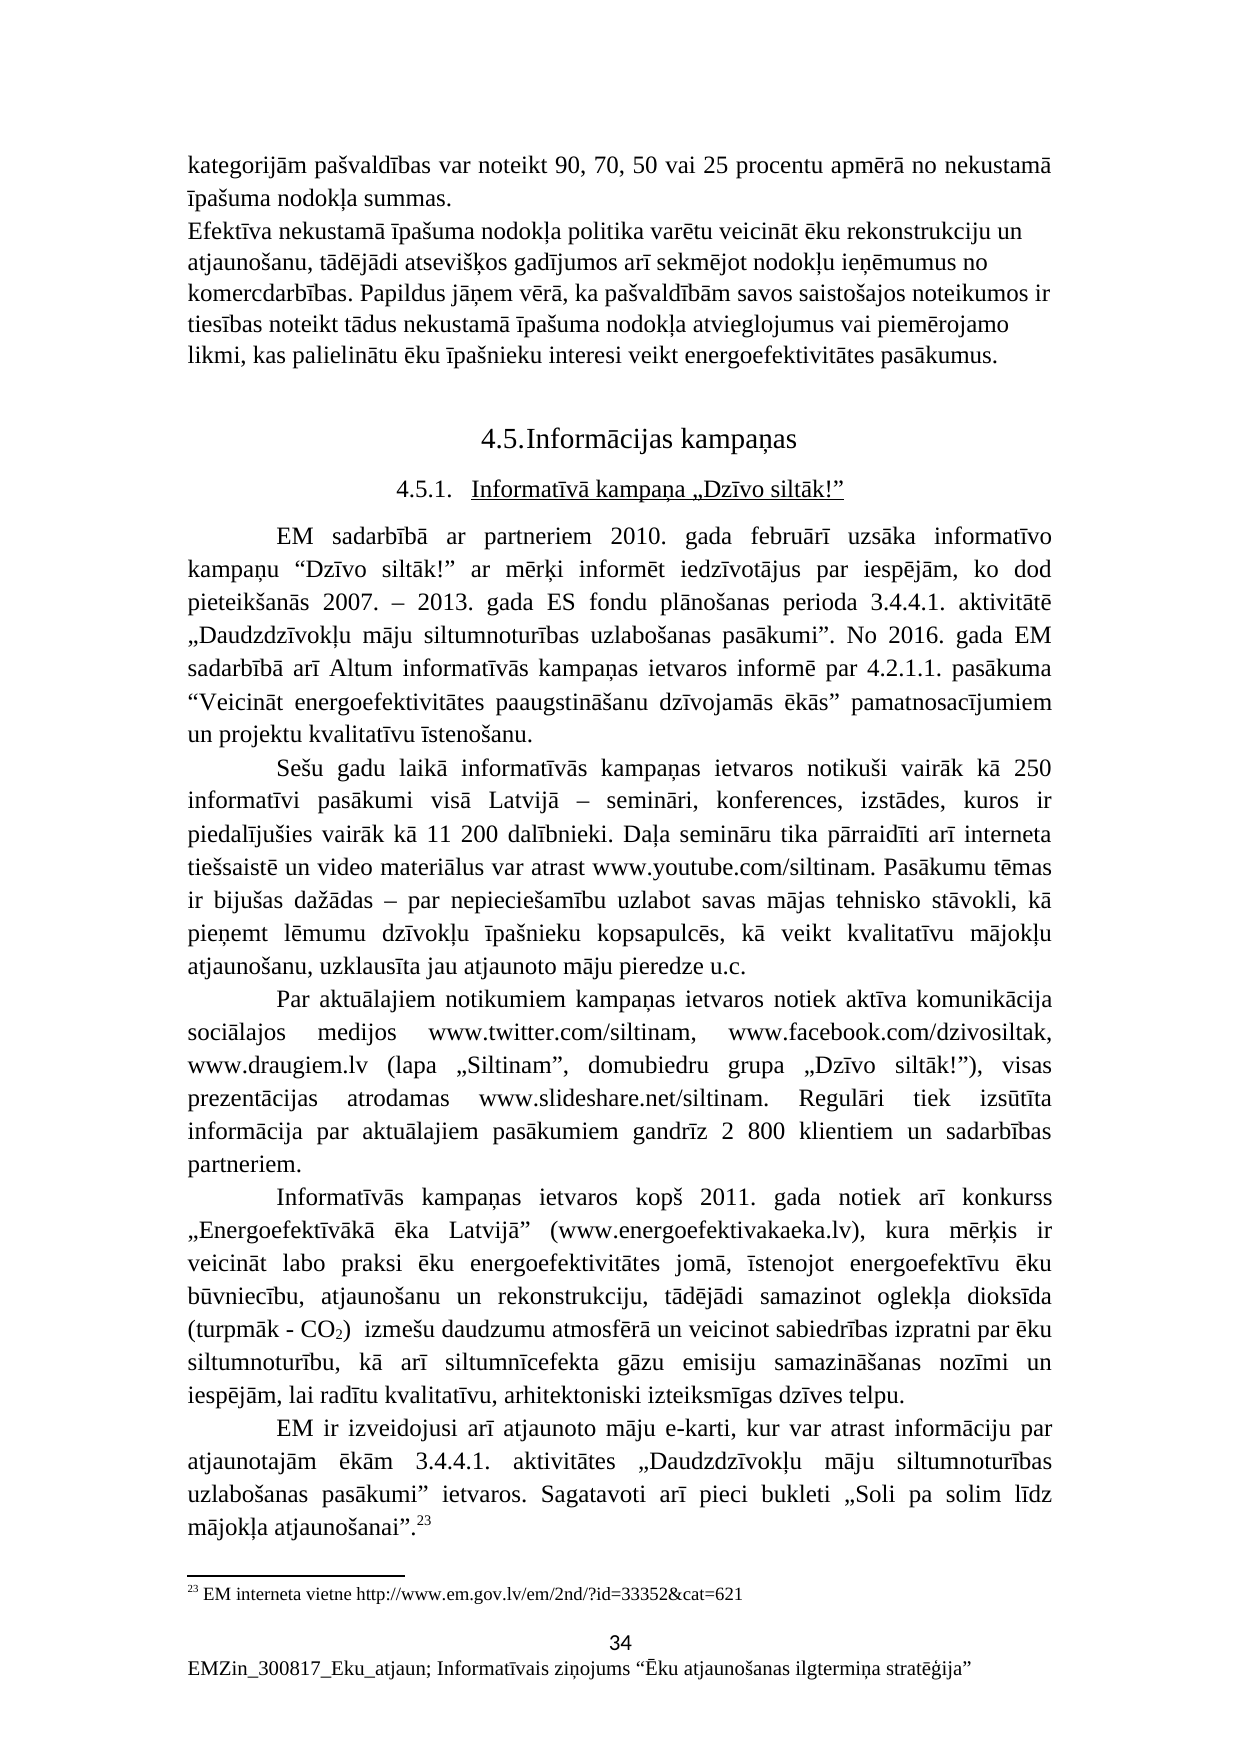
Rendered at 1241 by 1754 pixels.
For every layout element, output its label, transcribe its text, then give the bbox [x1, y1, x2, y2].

text Efektīva nekustamā īpašuma nodokļa politika varētu veicināt ēku rekonstrukciju un atjaunošanu, tādējādi atsevišķos gadījumos arī sekmējot nodokļu ieņēmumus no komercdarbības. Papildus jāņem vērā, ka pašvaldībām savos saistošajos noteikumos ir tiesības noteikt tādus nekustamā īpašuma nodokļa atvieglojumus vai piemērojamo likmi, kas palielinātu ēku īpašnieku interesi veikt energoefektivitātes pasākumus. [187, 216, 1053, 369]
text EM sadarbībā ar partneriem 2010. gada februārī uzsāka informatīvo kampaņu “Dzīvo siltāk!” ar mērķi informēt iedzīvotājus par iespējām, ko dod pieteikšanās 2007. – 2013. gada ES fondu plānošanas perioda 3.4.4.1. aktivitātē „Daudzdzīvokļu māju siltumnoturības uzlabošanas pasākumi”. No 2016. gada EM sadarbībā arī Altum informatīvās kampaņas ietvaros informē par 4.2.1.1. pasākuma “Veicināt energoefektivitātes paaugstināšanu dzīvojamās ēkās” pamatnosacījumiem un projektu kvalitatīvu īstenošanu. [187, 521, 1053, 748]
text Informācijas kampaņas [225, 421, 1053, 454]
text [187, 150, 1053, 212]
text Par aktuālajiem notikumiem kampaņas ietvaros notiek aktīva komunikācija sociālajos medijos www.twitter.com/siltinam, www.facebook.com/dzivosiltak, www.draugiem.lv (lapa „Siltinam”, domubiedru grupa „Dzīvo siltāk!”), visas prezentācijas atrodamas www.slideshare.net/siltinam. Regulāri tiek izsūtīta informācija par aktuālajiem pasākumiem gandrīz 2 800 klientiem un sadarbības partneriem. [187, 984, 1053, 1178]
text Informatīvā kampaņa „Dzīvo siltāk!” [187, 474, 1053, 502]
text EM ir izveidojusi arī atjaunoto māju e-karti, kur var atrast informāciju par atjaunotajām ēkām 3.4.4.1. aktivitātes „Daudzdzīvokļu māju siltumnoturības uzlabošanas pasākumi” ietvaros. Sagatavoti arī pieci bukleti „Soli pa solim līdz mājokļa atjaunošanai”. [187, 1413, 1053, 1541]
text Informatīvās kampaņas ietvaros kopš 2011. gada notiek arī konkurss „Energoefektīvākā ēka Latvijā” (www.energoefektivakaeka.lv), kura mērķis ir veicināt labo praksi ēku energoefektivitātes jomā, īstenojot energoefektīvu ēku būvniecību, atjaunošanu un rekonstrukciju, tādējādi samazinot oglekļa dioksīda (turpmāk - CO2) izmešu daudzumu atmosfērā un veicinot sabiedrības izpratni par ēku siltumnoturību, kā arī siltumnīcefekta gāzu emisiju samazināšanas nozīmi un iespējām, lai radītu kvalitatīvu, arhitektoniski izteiksmīgas dzīves telpu. [187, 1182, 1053, 1409]
text Sešu gadu laikā informatīvās kampaņas ietvaros notikuši vairāk kā 250 informatīvi pasākumi visā Latvijā – semināri, konferences, izstādes, kuros ir piedalījušies vairāk kā 11 200 dalībnieki. Daļa semināru tika pārraidīti arī interneta tiešsaistē un video materiālus var atrast www.youtube.com/siltinam. Pasākumu tēmas ir bijušas dažādas – par nepieciešamību uzlabot savas mājas tehnisko stāvokli, kā pieņemt lēmumu dzīvokļu īpašnieku kopsapulcēs, kā veikt kvalitatīvu mājokļu atjaunošanu, uzklausīta jau atjaunoto māju pieredze u.c. [187, 753, 1053, 979]
